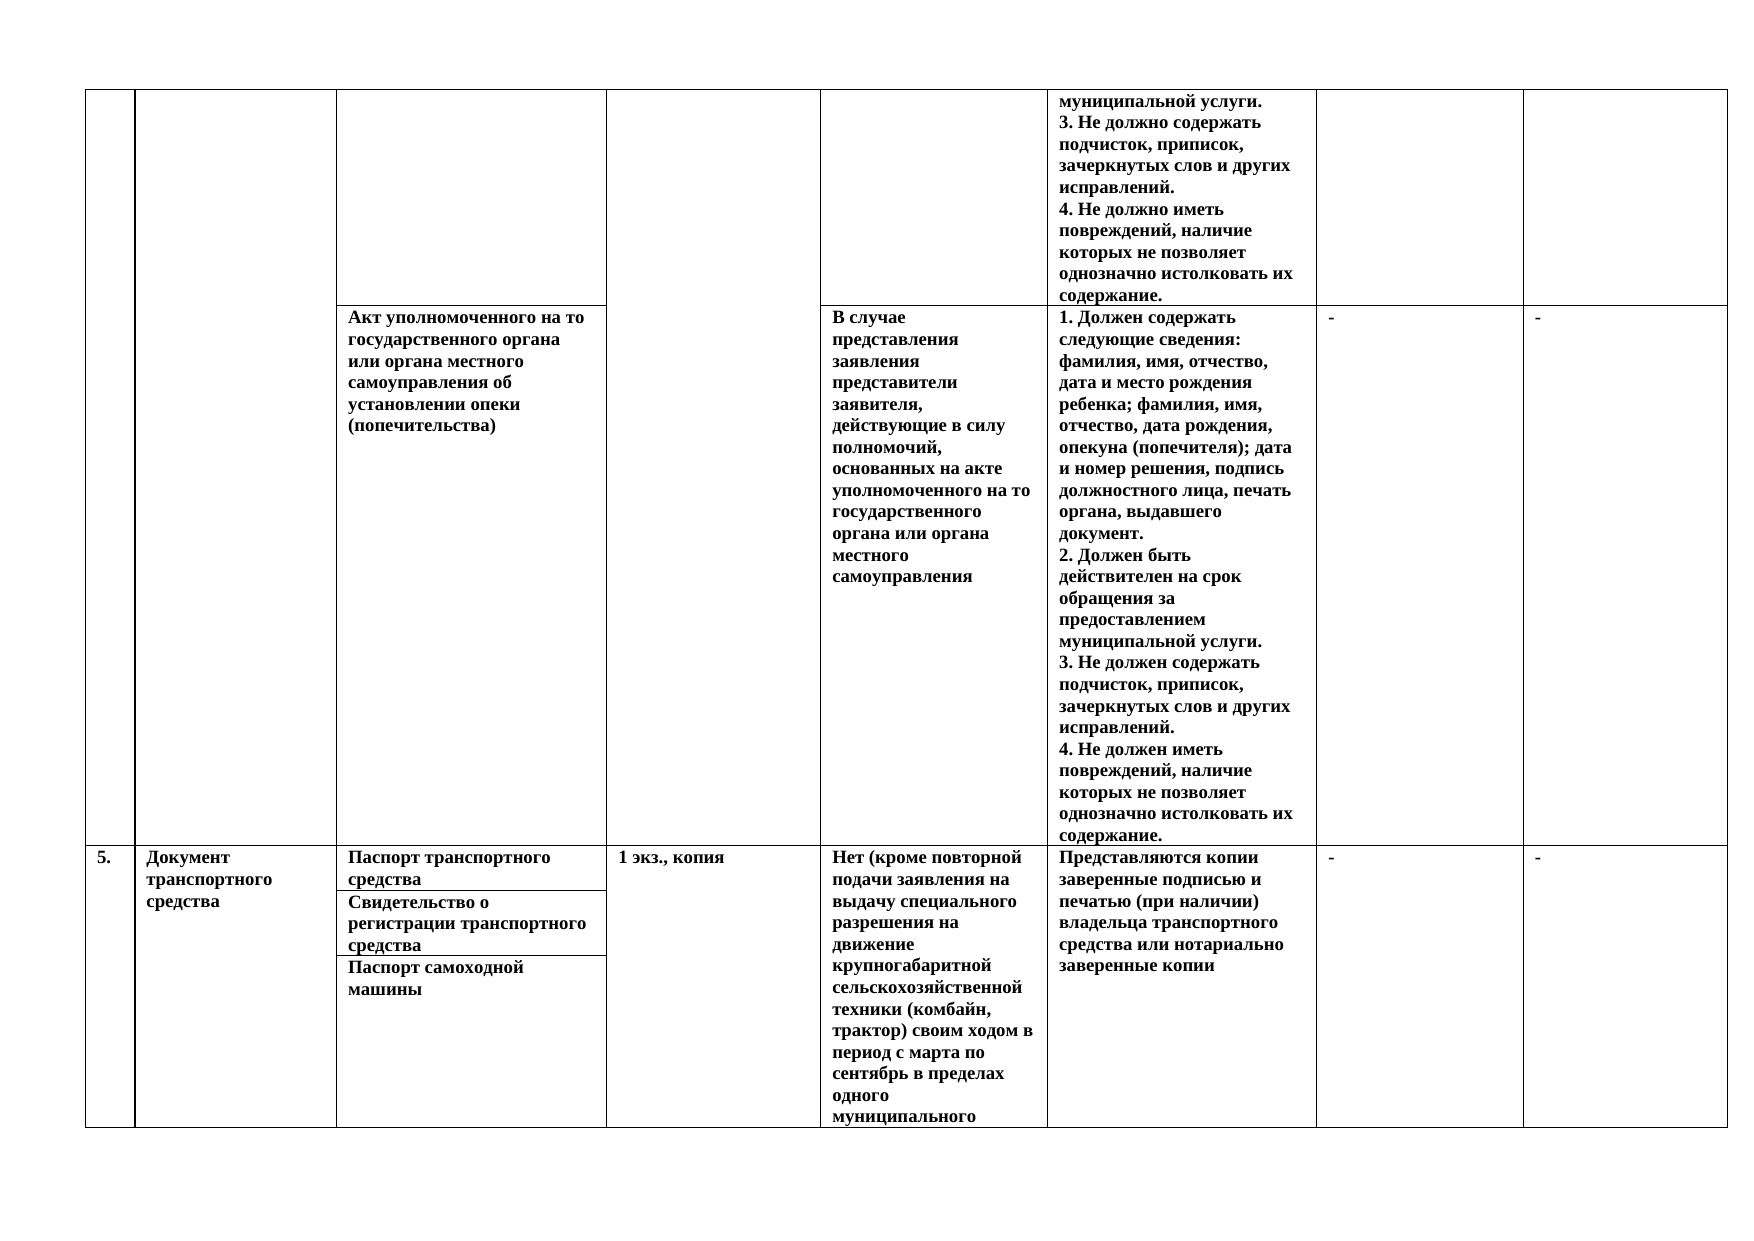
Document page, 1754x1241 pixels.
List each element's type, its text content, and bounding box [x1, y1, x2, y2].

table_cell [337, 956, 606, 1127]
table_cell Документ транспортного средства [136, 846, 336, 1127]
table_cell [337, 90, 606, 305]
table_cell В случае представления заявления представители заявителя, действующие в силу полномочий, основанных на акте уполномоченного на то государственного органа или органа местного самоуправления [821, 306, 1047, 845]
table_cell Представляются копии заверенные подписью и печатью (при наличии) владельца транспортного средства или нотариально заверенные копии [1048, 846, 1316, 1127]
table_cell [821, 90, 1047, 305]
table_cell Паспорт транспортного средства [337, 846, 606, 889]
table_cell - [1524, 306, 1727, 845]
table_cell Акт уполномоченного на то государственного органа или органа местного самоуправления об установлении опеки (попечительства) [337, 306, 606, 845]
table_cell 1 экз., копия [607, 846, 820, 1127]
table_cell - [1317, 306, 1523, 845]
table_cell Нет (кроме повторной подачи заявления на выдачу специального разрешения на движение крупногабаритной сельскохозяйственной техники (комбайн, трактор) своим ходом в период с марта по сентябрь в пределах одного муниципального образования в случае если срок ранее выданного специального разрешения на движение данной крупногабаритной сельскохозяйственной техники (комбайн, трактор) не истек). Один из документов. [821, 846, 1047, 1127]
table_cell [1048, 90, 1316, 305]
table_cell Свидетельство о регистрации транспортного средства [337, 891, 606, 955]
table_cell 5. [86, 846, 134, 1127]
table_cell - [1317, 90, 1523, 305]
table_cell 1. Должен содержать следующие сведения: фамилия, имя, отчество, дата и место рождения ребенка; фамилия, имя, отчество, дата рождения, опекуна (попечителя); дата и номер решения, подпись должностного лица, печать органа, выдавшего документ. 2. Должен быть действителен на срок обращения за предоставлением муниципальной услуги. 3. Не должен содержать подчисток, приписок, зачеркнутых слов и других исправлений. 4. Не должен иметь повреждений, наличие которых не позволяет однозначно истолковать их содержание. [1048, 306, 1316, 845]
table_cell - [1524, 846, 1727, 1127]
table_cell - [1317, 846, 1523, 1127]
table_cell - [1524, 90, 1727, 305]
